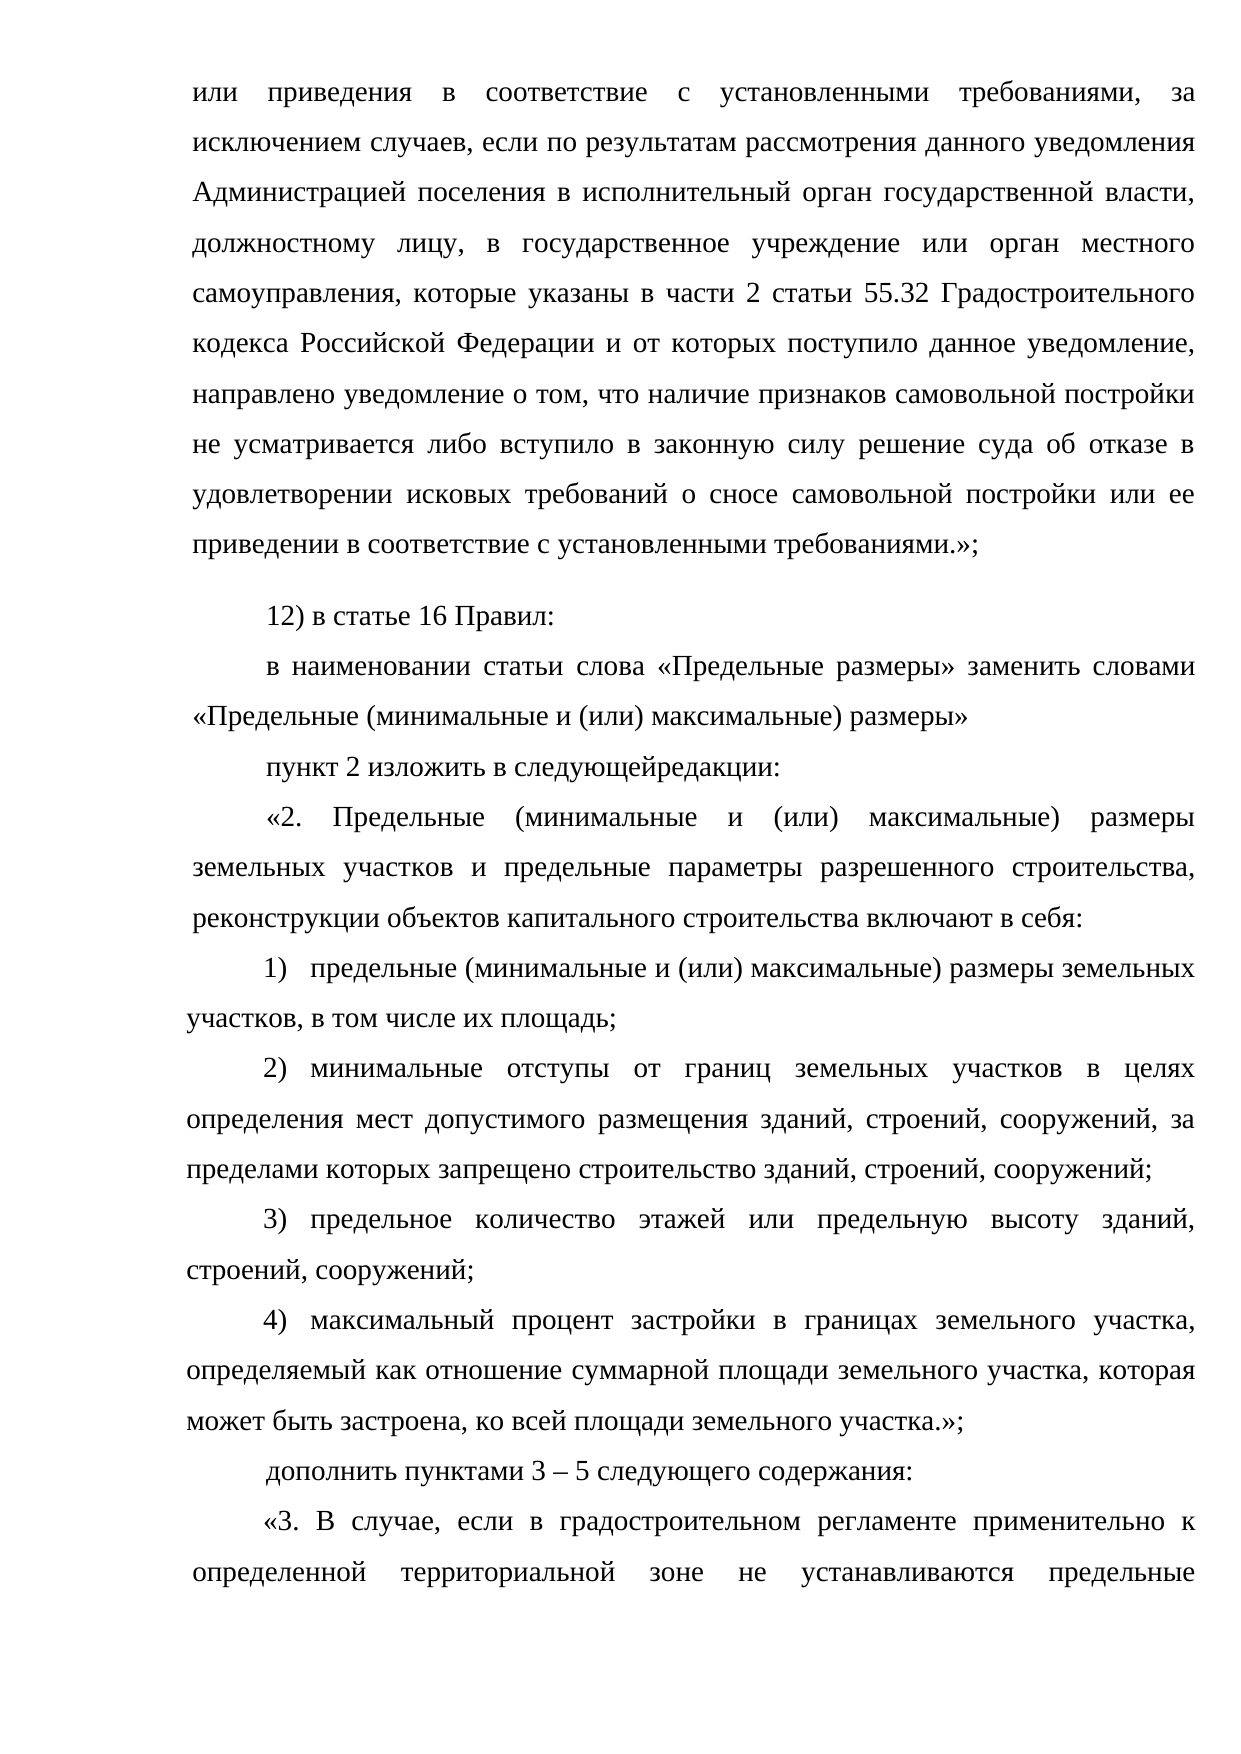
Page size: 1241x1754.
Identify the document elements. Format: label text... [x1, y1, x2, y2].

text «2. Предельные (минимальные и (или) максимальные) размеры земельных участков и предельные параметры разрешенного строительства, реконструкции объектов капитального строительства включают в себя: [192, 799, 1196, 933]
text в наименовании статьи слова «Предельные размеры» заменить словами «Предельные (минимальные и (или) максимальные) размеры» [192, 648, 1196, 732]
list предельное количество этажей или предельную высоту зданий, строений, сооружений; [186, 1202, 1196, 1285]
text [192, 1503, 1196, 1587]
list предельные (минимальные и (или) максимальные) размеры земельных участков, в том числе их площадь; [186, 950, 1196, 1034]
text дополнить пунктами 3 – 5 следующего содержания: [192, 1453, 1196, 1487]
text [192, 74, 1196, 560]
text пункт 2 изложить в следующейредакции: [192, 749, 1196, 782]
list максимальный процент застройки в границах земельного участка, определяемый как отношение суммарной площади земельного участка, которая может быть застроена, ко всей площади земельного участка.»; [186, 1302, 1196, 1436]
list минимальные отступы от границ земельных участков в целях определения мест допустимого размещения зданий, строений, сооружений, за пределами которых запрещено строительство зданий, строений, сооружений; [186, 1051, 1196, 1185]
text 12) в статье 16 Правил: [192, 598, 1196, 631]
